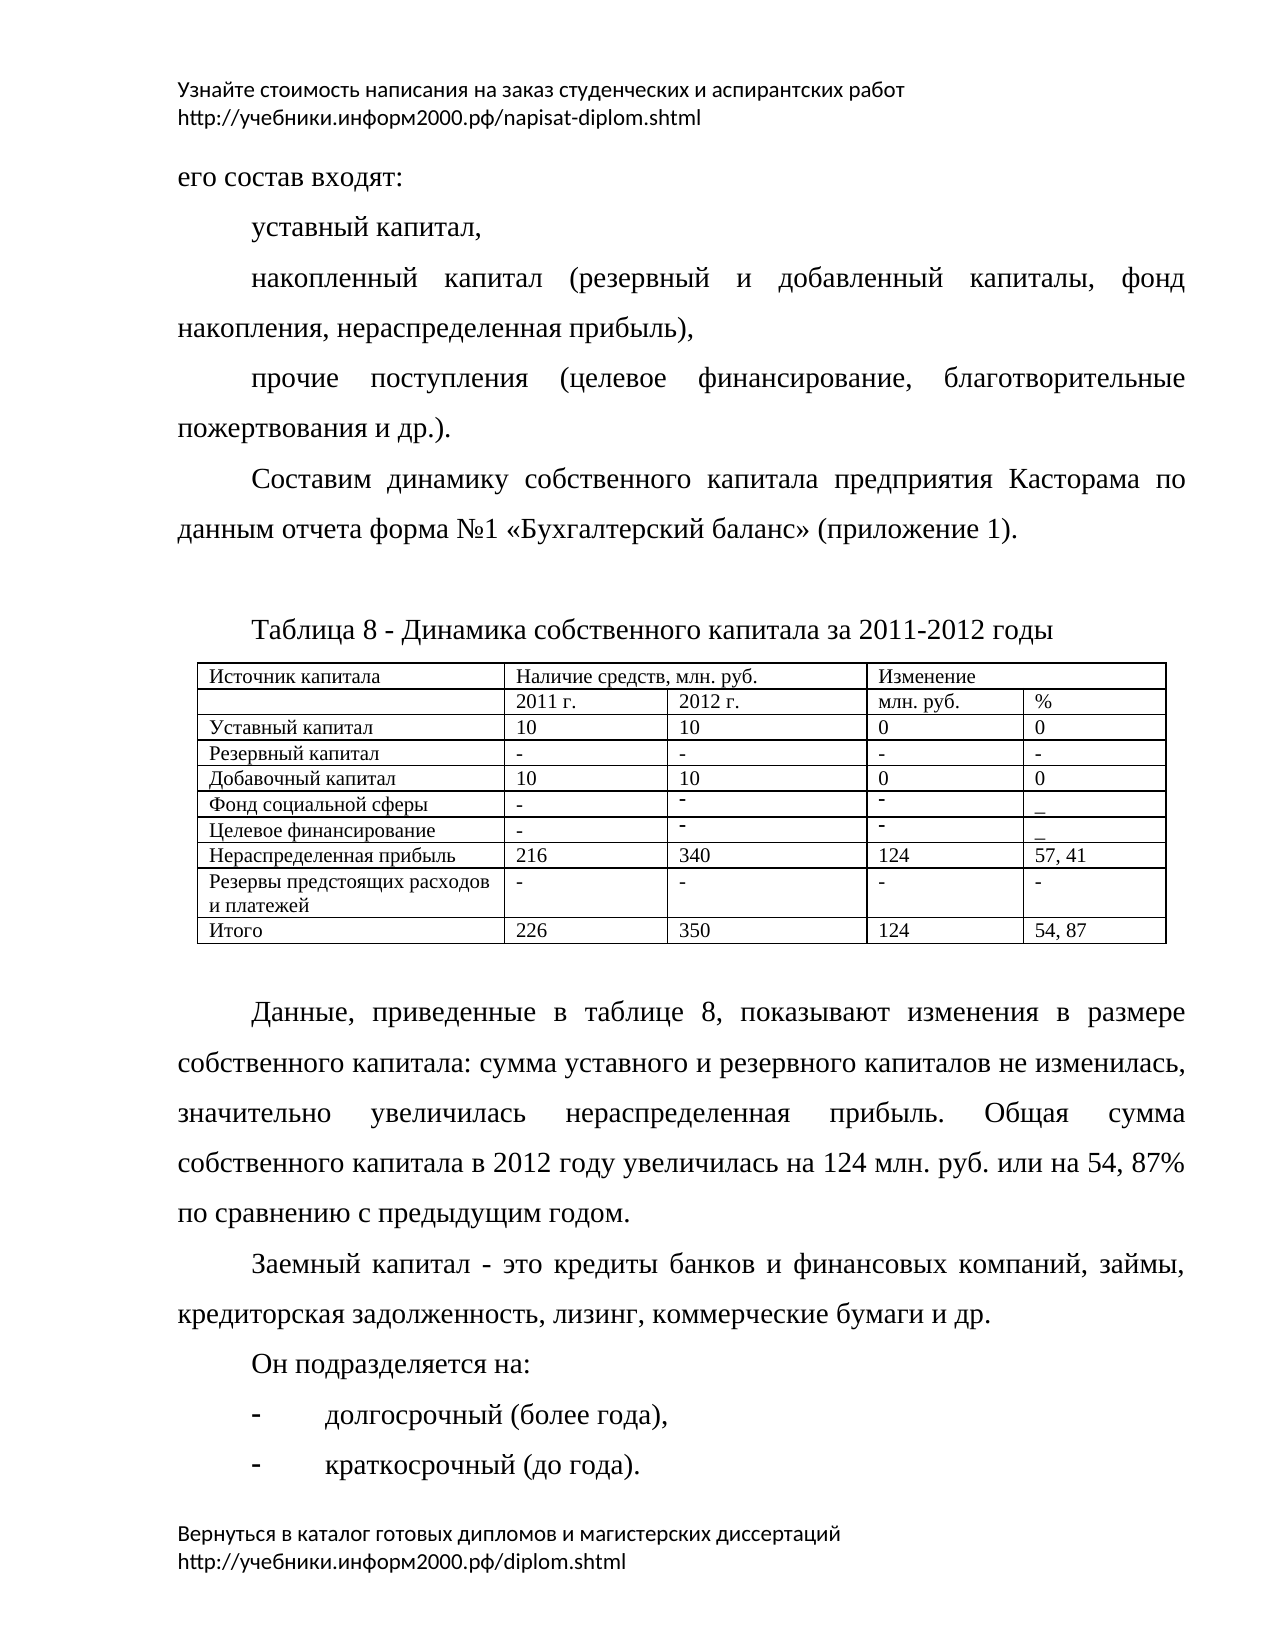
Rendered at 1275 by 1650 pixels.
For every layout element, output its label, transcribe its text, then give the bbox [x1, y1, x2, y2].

table_cell 124 [868, 843, 1023, 867]
table_cell - [868, 869, 1023, 917]
text Таблица 8 - Динамика собственного капитала за 2011-2012 годы [177, 612, 1186, 645]
text Данные, приведенные в таблице 8, показывают изменения в размере собственного капитала: сумма уставного и резервного капиталов не изменилась, значительно увеличилась нераспределенная прибыль. Общая сумма собственного капитала в 2012 году увеличилась на 124 млн. руб. или на 54, 87% по сравнению с предыдущим годом. [177, 994, 1186, 1229]
table_cell - [505, 741, 667, 765]
table_cell Резервный капитал [198, 741, 504, 765]
table_header Наличие средств, млн. руб. [505, 664, 866, 688]
table_cell 0 [1024, 715, 1165, 739]
table_cell Нераспределенная прибыль [198, 843, 504, 867]
table_cell - [1024, 741, 1165, 765]
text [177, 159, 1186, 193]
table_cell 54, 87 [1024, 918, 1165, 942]
table_cell Добавочный капитал [198, 766, 504, 790]
table_cell Уставный капитал [198, 715, 504, 739]
table_cell  [668, 818, 866, 842]
table_cell _ [1024, 818, 1165, 842]
table_cell 10 [505, 766, 667, 790]
table_cell 0 [1024, 766, 1165, 790]
table_cell - [668, 741, 866, 765]
table_cell - [1024, 869, 1165, 917]
table_cell 2012 г. [668, 690, 866, 713]
table_cell  [668, 792, 866, 816]
table_cell 57, 41 [1024, 843, 1165, 867]
table_cell Итого [198, 918, 504, 942]
table_cell - [505, 869, 667, 917]
table_header Изменение [868, 664, 1165, 688]
table_cell _ [1024, 792, 1165, 816]
table_cell - [868, 741, 1023, 765]
text накопленный капитал (резервный и добавленный капиталы, фонд накопления, нераспределенная прибыль), [177, 260, 1186, 343]
text Заемный капитал - это кредиты банков и финансовых компаний, займы, кредиторская задолженность, лизинг, коммерческие бумаги и др. [177, 1246, 1186, 1330]
text Он подразделяется на: [177, 1347, 1186, 1380]
table_cell 216 [505, 843, 667, 867]
text прочие поступления (целевое финансирование, благотворительные пожертвования и др.). [177, 360, 1186, 444]
table_cell 0 [868, 715, 1023, 739]
text уставный капитал, [177, 209, 1186, 243]
table_cell Резервы предстоящих расходов и платежей [198, 869, 504, 917]
table_cell % [1024, 690, 1165, 713]
table_cell 350 [668, 918, 866, 942]
text  краткосрочный (до года). [177, 1447, 1186, 1481]
table_cell [198, 690, 504, 713]
table_cell 2011 г. [505, 690, 667, 713]
table_cell  [868, 818, 1023, 842]
table_cell 124 [868, 918, 1023, 942]
table_cell  [868, 792, 1023, 816]
table_cell 226 [505, 918, 667, 942]
table_cell - [505, 792, 667, 816]
table_cell 10 [668, 766, 866, 790]
text  долгосрочный (более года), [177, 1397, 1186, 1431]
table_cell 0 [868, 766, 1023, 790]
table_cell млн. руб. [868, 690, 1023, 713]
text Составим динамику собственного капитала предприятия Касторама по данным отчета форма №1 «Бухгалтерский баланс» (приложение 1). [177, 461, 1186, 545]
table_cell 340 [668, 843, 866, 867]
table_cell - [668, 869, 866, 917]
table_cell Целевое финансирование [198, 818, 504, 842]
table_cell Фонд социальной сферы [198, 792, 504, 816]
table_header Источник капитала [198, 664, 504, 688]
table_cell 10 [505, 715, 667, 739]
table_cell 10 [668, 715, 866, 739]
table_cell - [505, 818, 667, 842]
